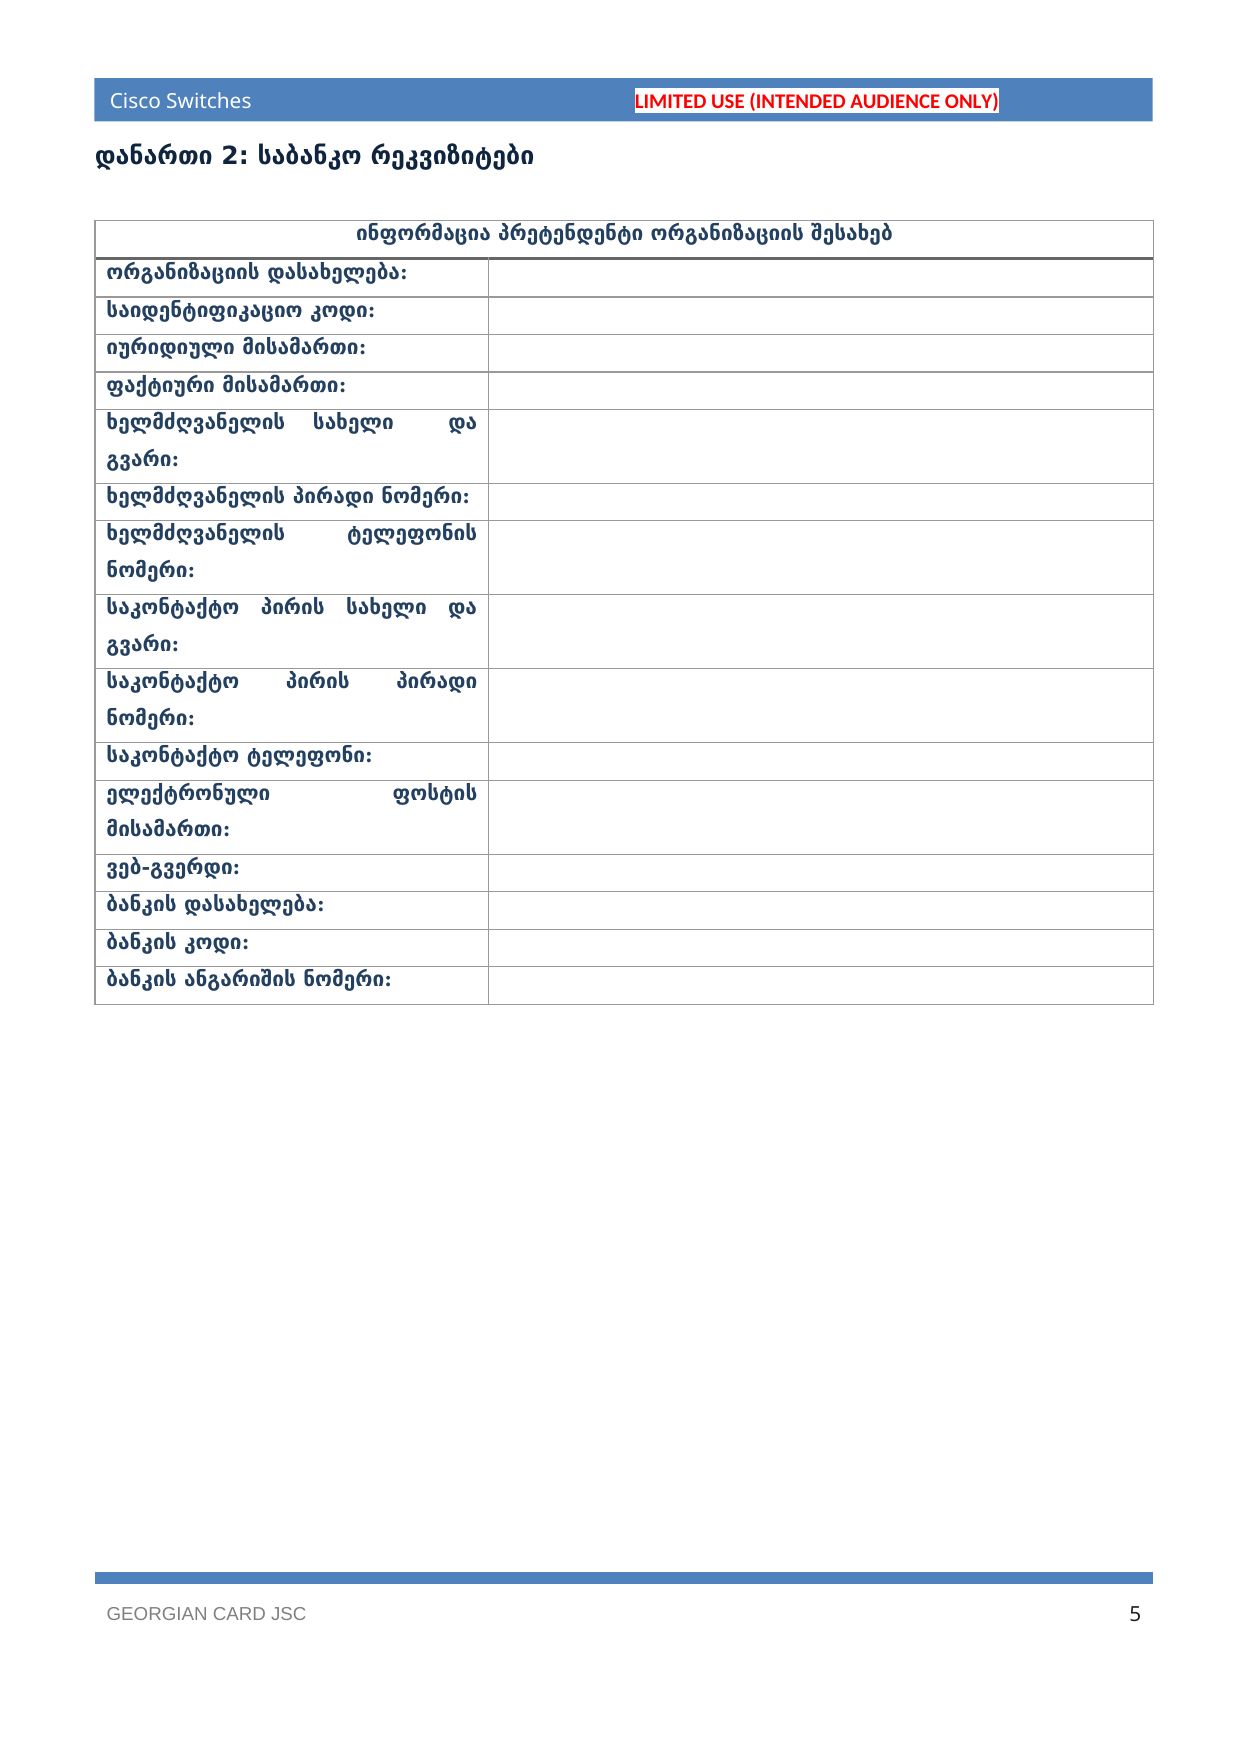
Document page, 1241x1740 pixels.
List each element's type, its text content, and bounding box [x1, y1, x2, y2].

table_cell იურიდიული მისამართი: [96, 335, 488, 371]
table_header ინფორმაცია პრეტენდენტი ორგანიზაციის შესახებ [96, 221, 1153, 257]
table_cell [489, 892, 1153, 929]
table_cell საიდენტიფიკაციო კოდი: [96, 298, 488, 334]
table_cell [489, 298, 1153, 334]
table_cell საკონტაქტო ტელეფონი: [96, 743, 488, 780]
table_cell [489, 743, 1153, 780]
table_cell [489, 855, 1153, 891]
table_cell [489, 595, 1153, 668]
table_cell ხელმძღვანელის ტელეფონის ნომერი: [96, 521, 488, 594]
table_cell ბანკის დასახელება: [96, 892, 488, 929]
table_cell [489, 335, 1153, 371]
table_cell [489, 781, 1153, 854]
table_cell [489, 484, 1153, 520]
text დანართი 2: საბანკო რეკვიზიტები [94, 122, 1153, 171]
table_cell ვებ-გვერდი: [96, 855, 488, 891]
table_cell [489, 669, 1153, 742]
table_cell ხელმძღვანელის პირადი ნომერი: [96, 484, 488, 520]
table_cell [489, 260, 1153, 296]
table_cell [489, 373, 1153, 409]
table_cell ორგანიზაციის დასახელება: [96, 260, 488, 296]
table_cell [489, 521, 1153, 594]
table_cell ფაქტიური მისამართი: [96, 373, 488, 409]
table_cell [489, 967, 1153, 1004]
table_cell ბანკის კოდი: [96, 930, 488, 966]
table_cell [489, 410, 1153, 483]
table_cell ელექტრონული ფოსტის მისამართი: [96, 781, 488, 854]
table_cell საკონტაქტო პირის სახელი და გვარი: [96, 595, 488, 668]
table_cell [489, 930, 1153, 966]
table_cell ბანკის ანგარიშის ნომერი: [96, 967, 488, 1004]
table_cell საკონტაქტო პირის პირადი ნომერი: [96, 669, 488, 742]
table_cell ხელმძღვანელის სახელი და გვარი: [96, 410, 488, 483]
